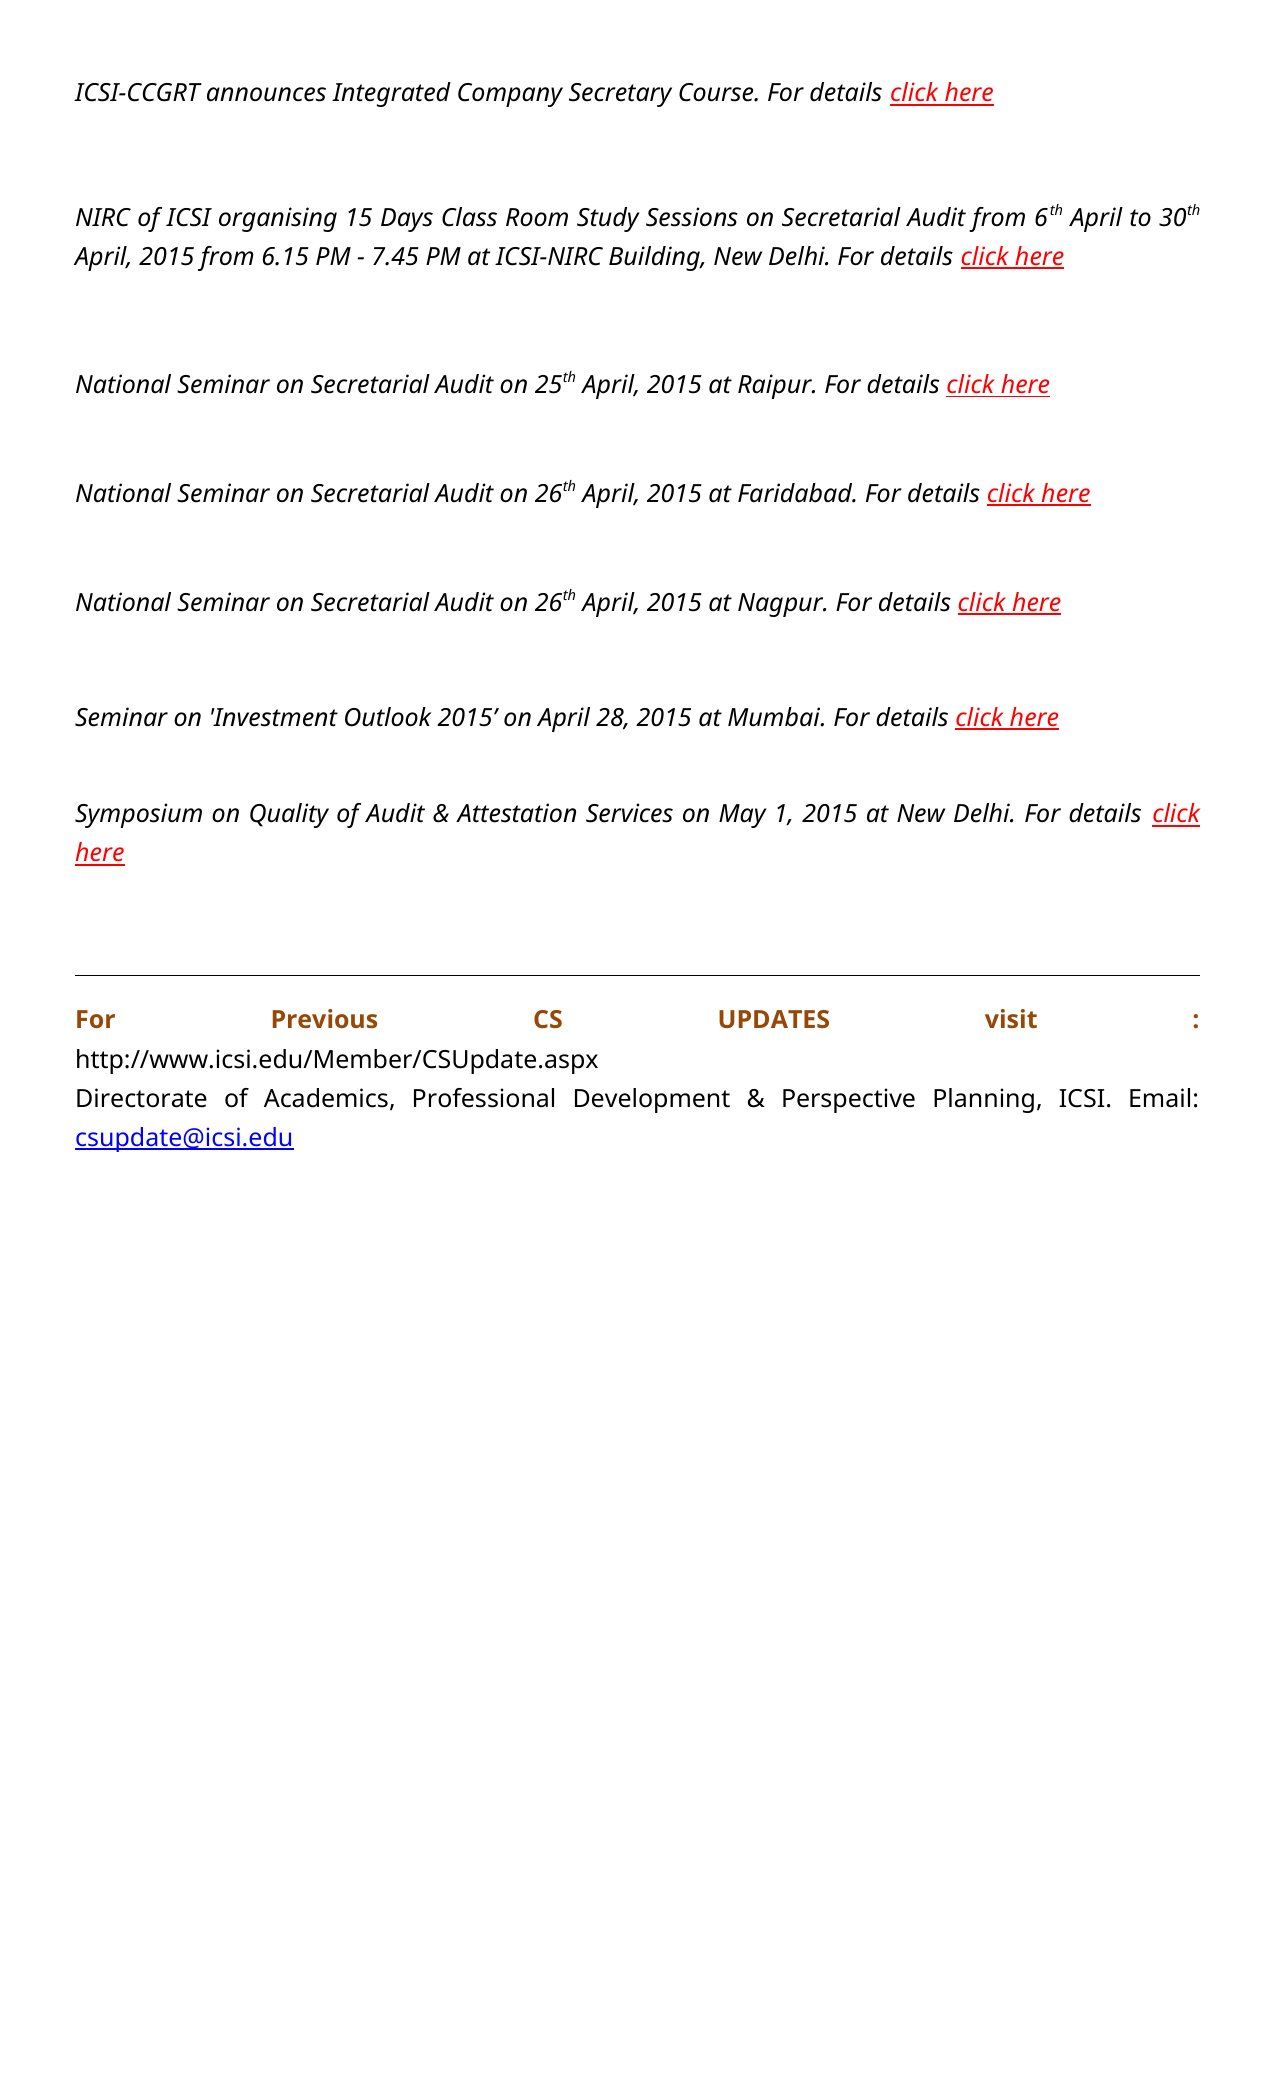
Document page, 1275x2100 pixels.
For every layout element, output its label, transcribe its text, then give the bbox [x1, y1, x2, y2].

text National Seminar on Secretarial Audit on 26th April, 2015 at Faridabad. For details click here [75, 476, 1200, 509]
text National Seminar on Secretarial Audit on 26th April, 2015 at Nagpur. For details click here [75, 584, 1200, 618]
text Symposium on Quality of Audit & Attestation Services on May 1, 2015 at New Delhi. For details click here [75, 796, 1200, 869]
text For Previous CS UPDATES visit : http://www.icsi.edu/Member/CSUpdate.aspx Directorate of Academics, Professional Development & Perspective Planning, ICSI. Email: csupdate@icsi.edu [75, 1002, 1200, 1154]
text National Seminar on Secretarial Audit on 25th April, 2015 at Raipur. For details click here [75, 367, 1200, 401]
text NIRC of ICSI organising 15 Days Class Room Study Sessions on Secretarial Audit from 6th April to 30th April, 2015 from 6.15 PM - 7.45 PM at ICSI-NIRC Building, New Delhi. For details click here [75, 199, 1200, 272]
text Seminar on 'Investment Outlook 2015’ on April 28, 2015 at Mumbai. For details click here [75, 699, 1200, 734]
text ICSI-CCGRT announces Integrated Company Secretary Course. For details click here [75, 75, 1200, 109]
